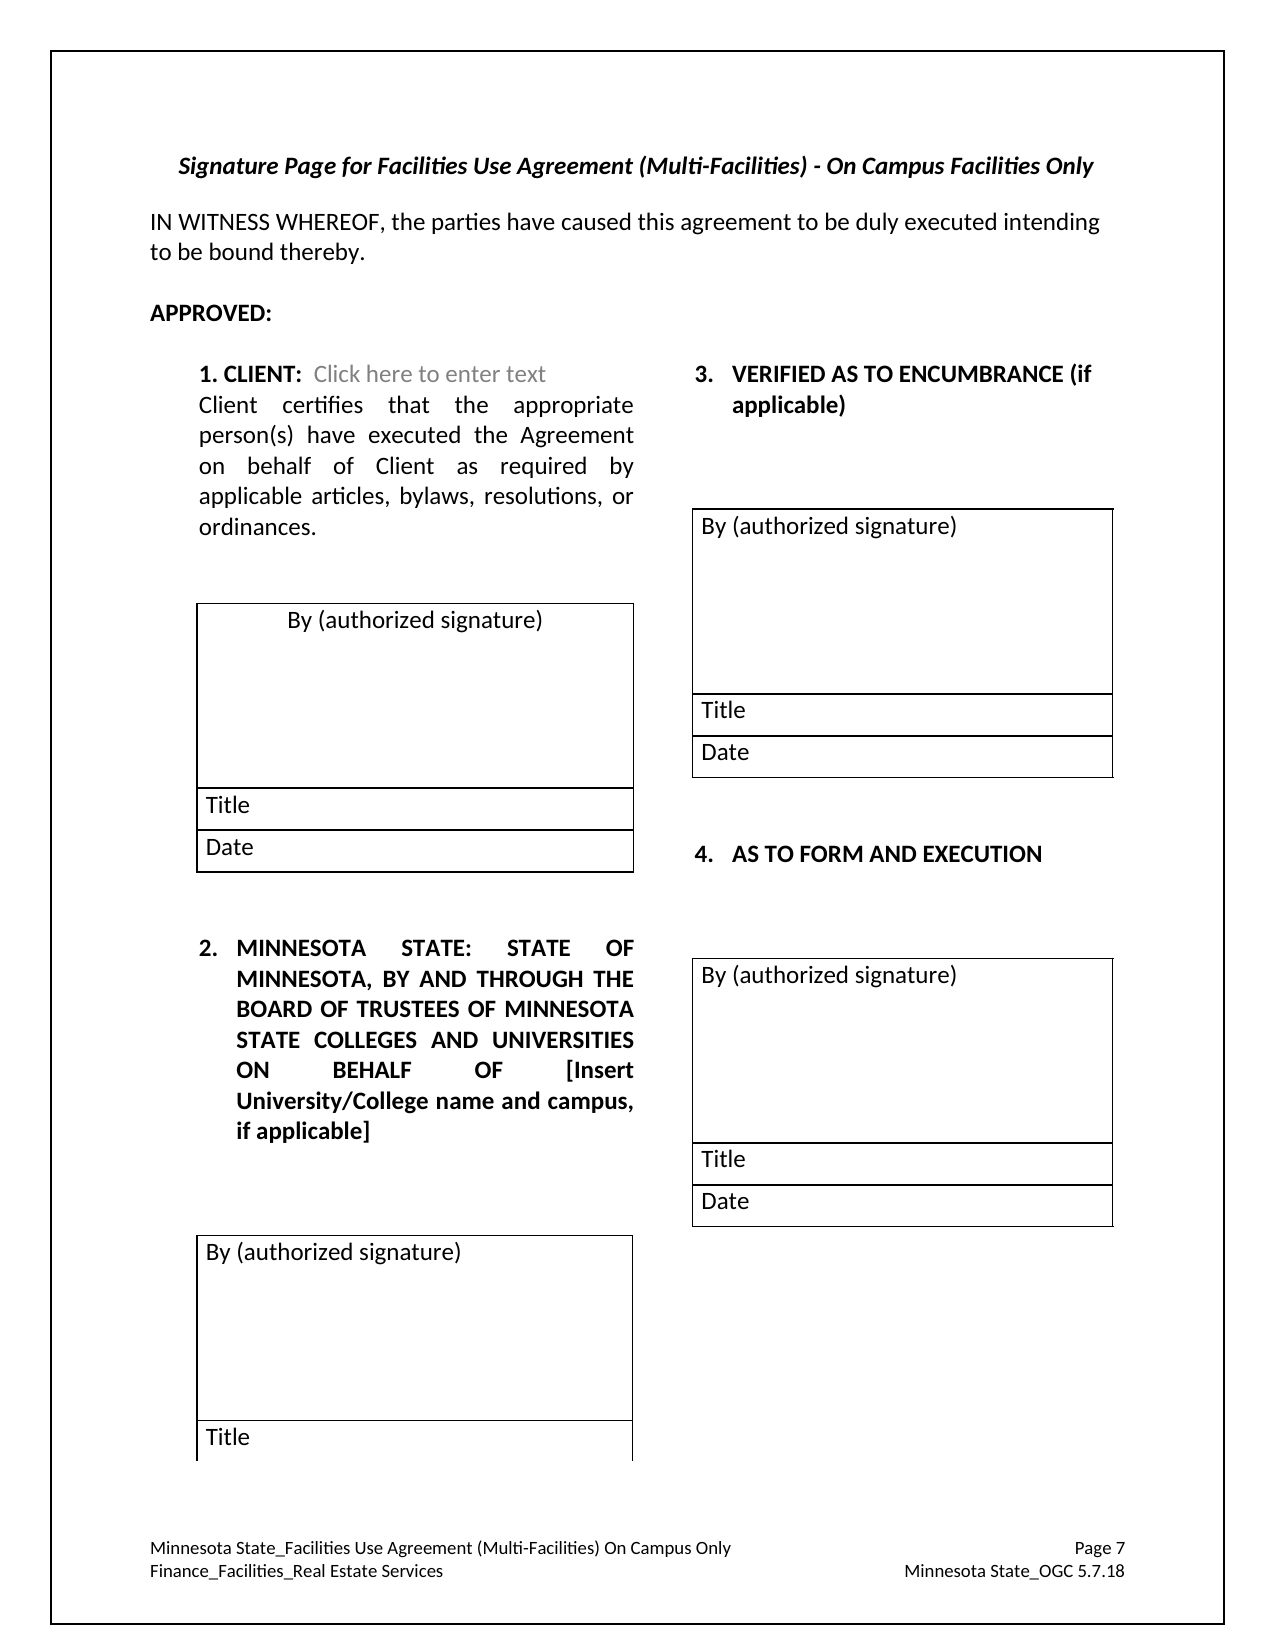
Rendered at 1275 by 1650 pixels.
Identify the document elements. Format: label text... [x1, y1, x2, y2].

text SIGNATURE BLOCK IS ON NEXT PAGESignature Page for Facilities Use Agreement (Multi-Facilities) - On Campus Facilities Only [150, 150, 1125, 181]
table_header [150, 359, 646, 1461]
text APPROVED: [150, 297, 1125, 328]
text IN WITNESS WHEREOF, the parties have caused this agreement to be duly executed intending to be bound thereby. [150, 206, 1125, 267]
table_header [646, 359, 1125, 1461]
